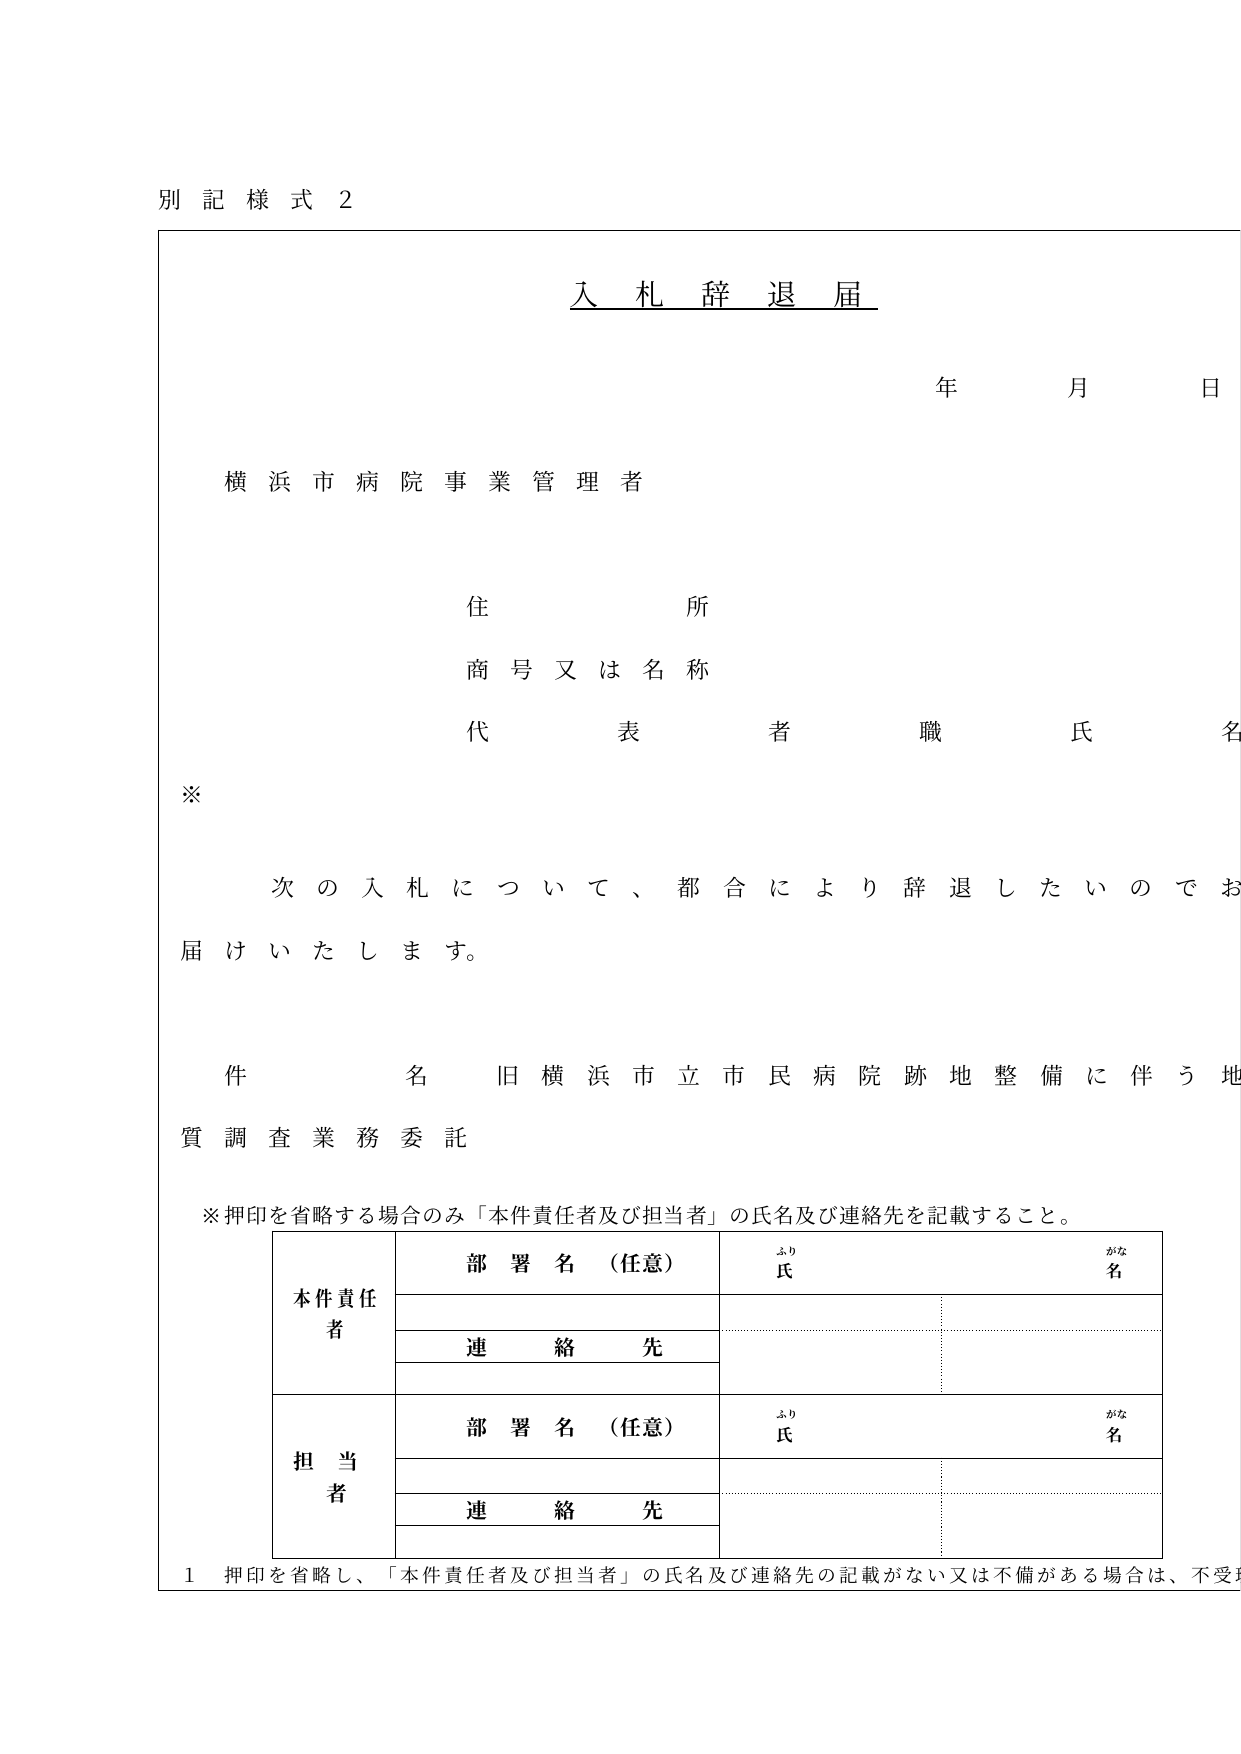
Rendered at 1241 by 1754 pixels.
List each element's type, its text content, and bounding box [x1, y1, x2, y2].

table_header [159, 231, 1240, 1590]
text 別記様式２ [158, 167, 1082, 229]
